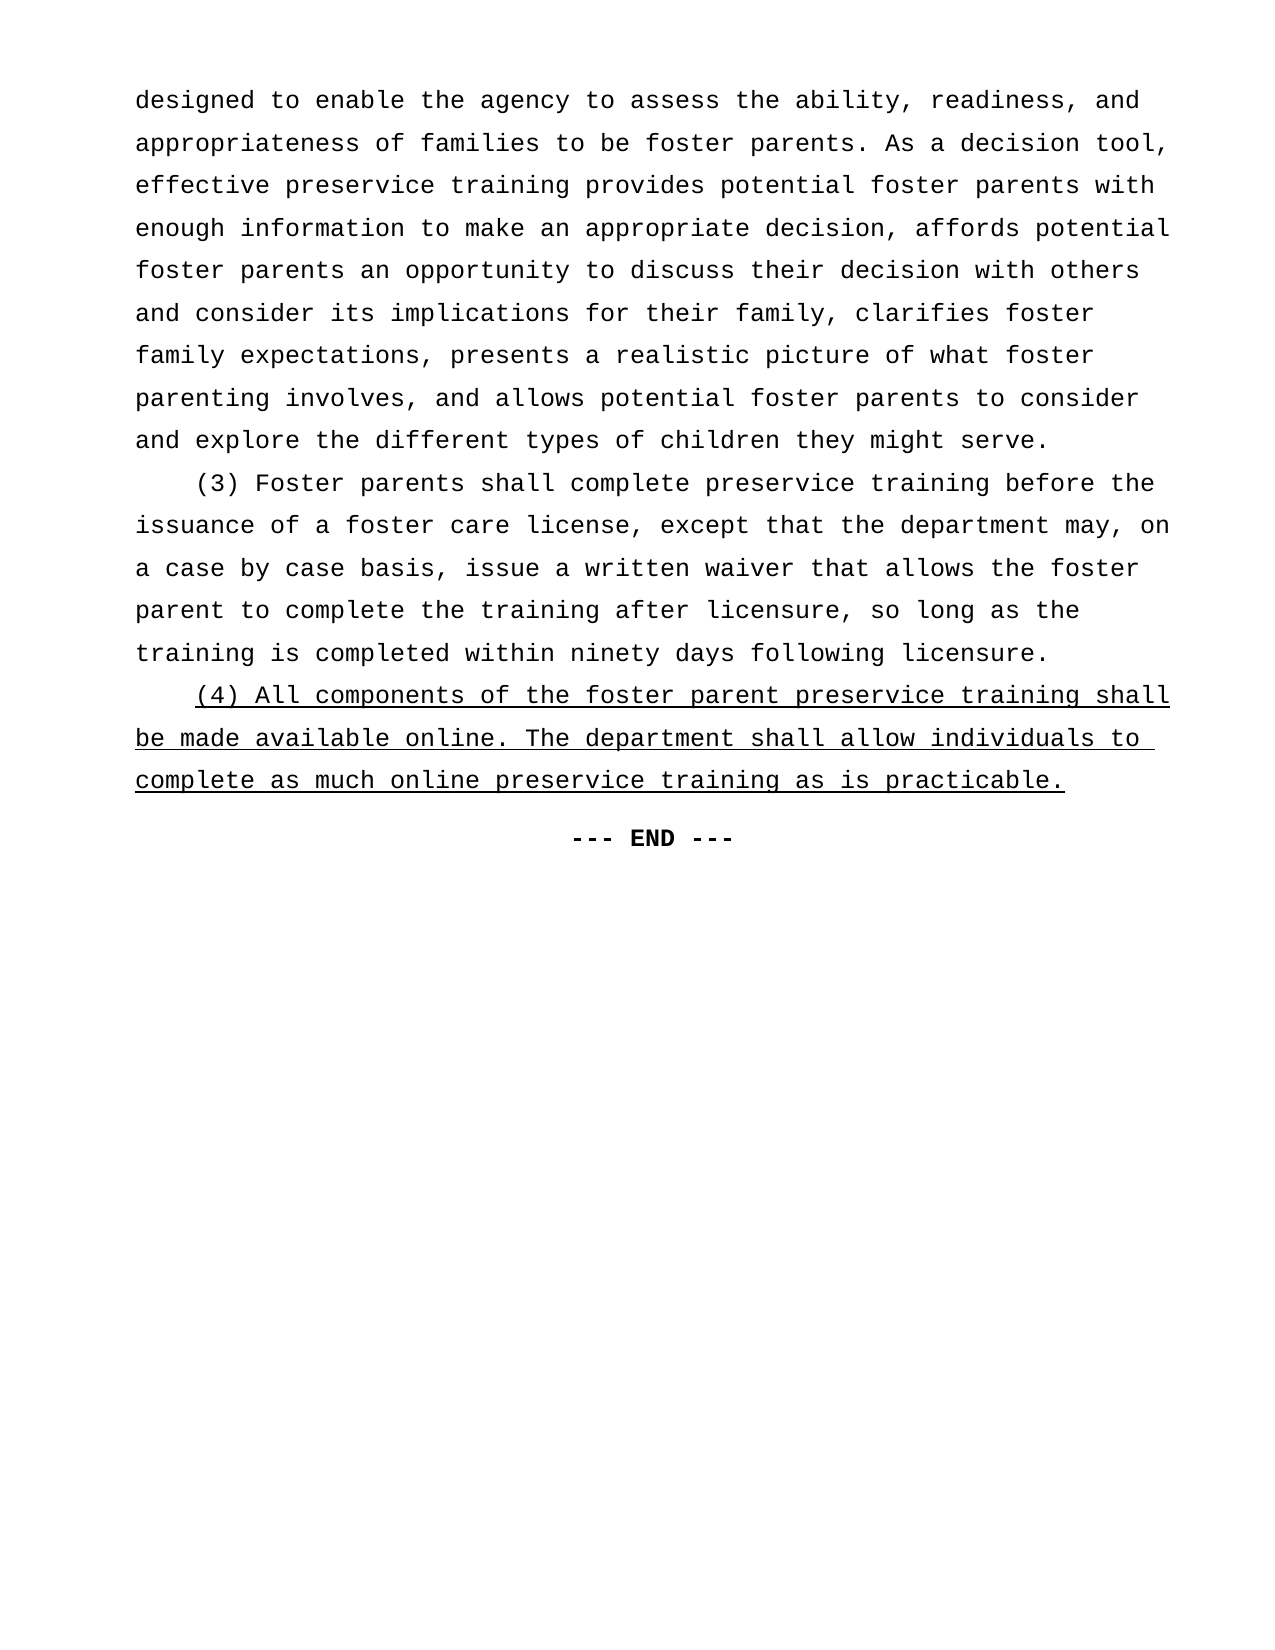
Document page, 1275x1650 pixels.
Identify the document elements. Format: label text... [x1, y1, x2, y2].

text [135, 75, 1170, 457]
text (3) Foster parents shall complete preservice training before the issuance of a foster care license, except that the department may, on a case by case basis, issue a written waiver that allows the foster parent to complete the training after licensure, so long as the training is completed within ninety days following licensure. [135, 457, 1170, 670]
text (4) All components of the foster parent preservice training shall be made available online. The department shall allow individuals to complete as much online preservice training as is practicable. [135, 670, 1170, 797]
text --- END --- [135, 826, 1170, 854]
